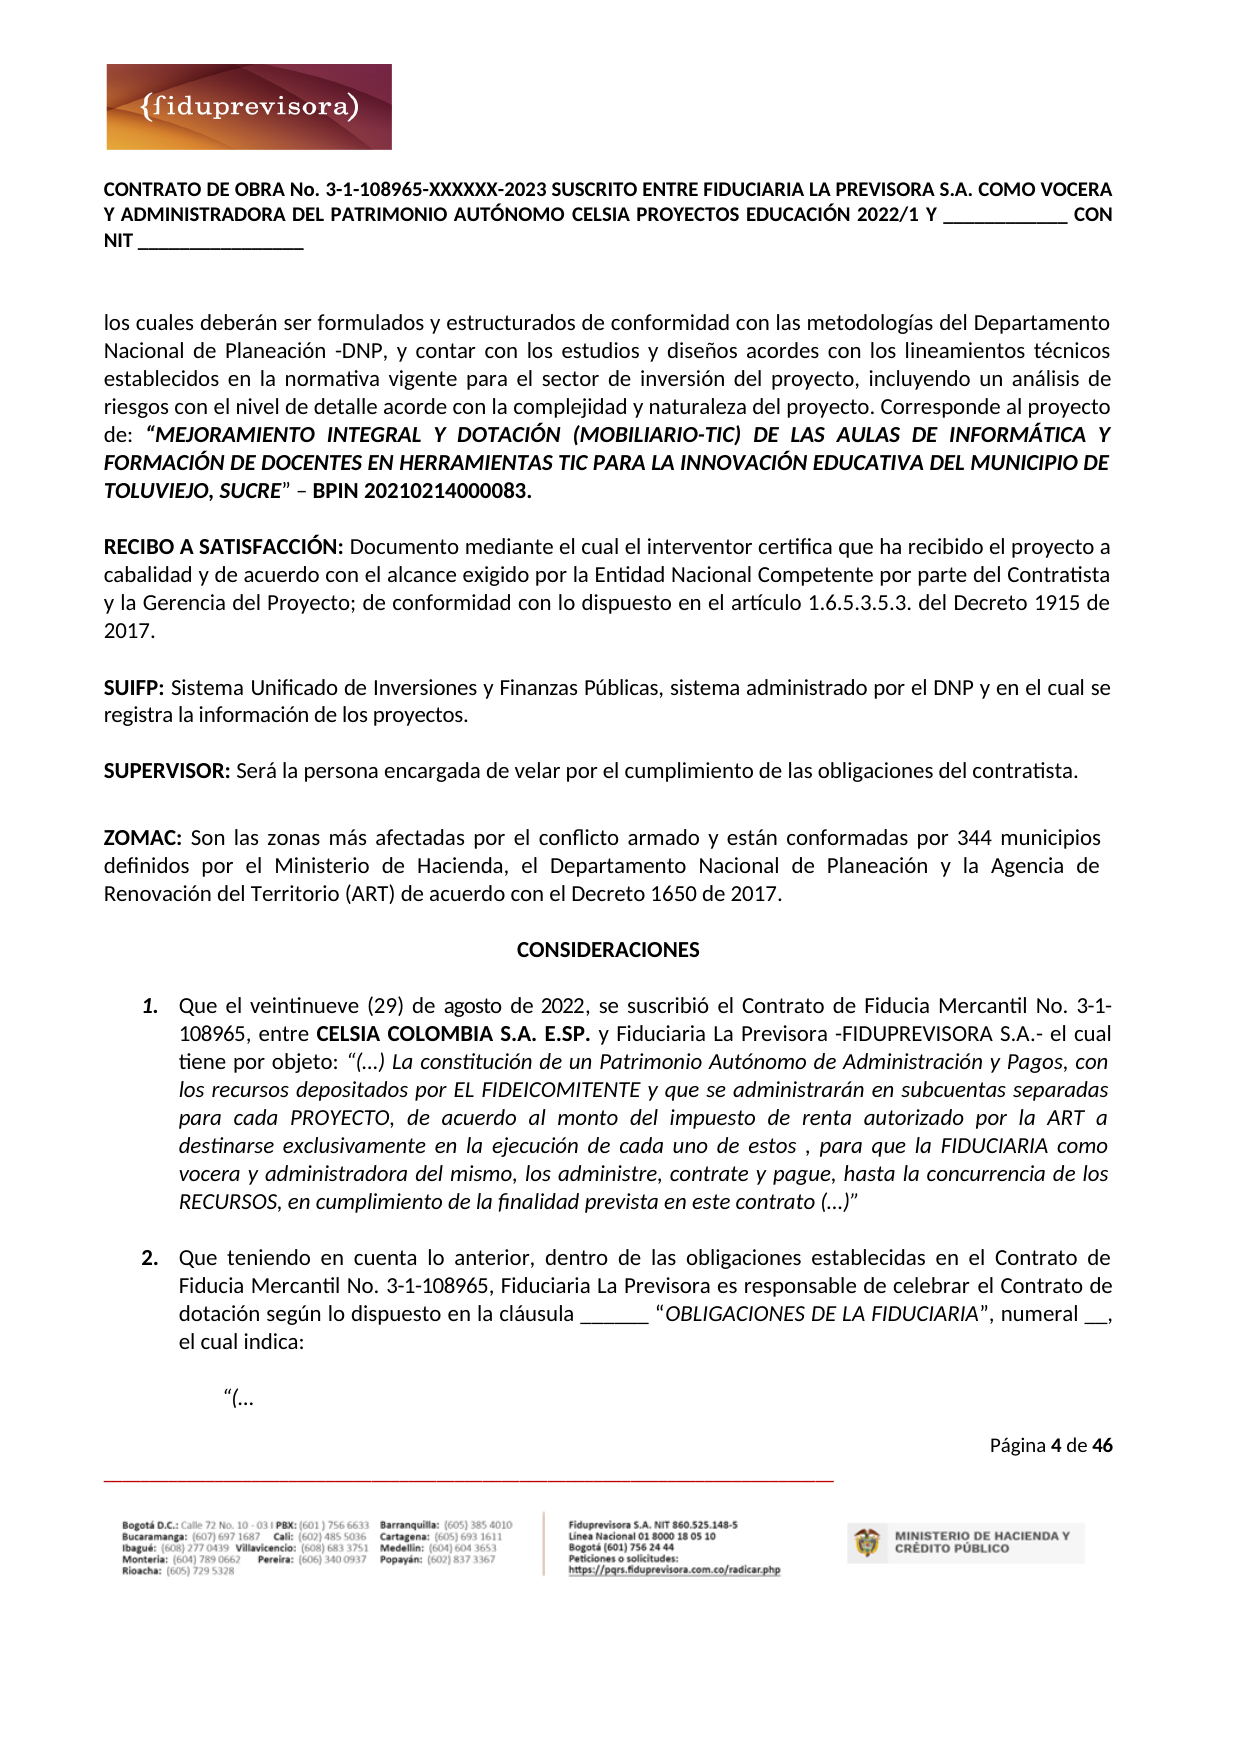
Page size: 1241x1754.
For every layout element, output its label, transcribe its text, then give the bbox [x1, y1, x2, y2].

list Que el veintinueve (29) de agosto de 2022, se suscribió el Contrato de Fiducia Mercantil No. 3-1-108965, entre CELSIA COLOMBIA S.A. E.SP. y Fiduciaria La Previsora -FIDUPREVISORA S.A.- el cual tiene por objeto: “(…) La constitución de un Patrimonio Autónomo de Administración y Pagos, con los recursos depositados por EL FIDEICOMITENTE y que se administrarán en subcuentas separadas para cada PROYECTO, de acuerdo al monto del impuesto de renta autorizado por la ART a destinarse exclusivamente en la ejecución de cada uno de estos , para que la FIDUCIARIA como vocera y administradora del mismo, los administre, contrate y pague, hasta la concurrencia de los RECURSOS, en cumplimiento de la finalidad prevista en este contrato (…)” [141, 991, 1112, 1215]
list Que teniendo en cuenta lo anterior, dentro de las obligaciones establecidas en el Contrato de Fiducia Mercantil No. 3-1-108965, Fiduciaria La Previsora es responsable de celebrar el Contrato de dotación según lo dispuesto en la cláusula ______ “OBLIGACIONES DE LA FIDUCIARIA”, numeral __, el cual indica: [141, 1243, 1113, 1356]
text SUPERVISOR: Será la persona encargada de velar por el cumplimiento de las obligaciones del contratista. [103, 757, 1113, 785]
picture [103, 1511, 1114, 1608]
text CONSIDERACIONES [103, 935, 1113, 963]
text ZOMAC: Son las zonas más afectadas por el conflicto armado y están conformadas por 344 municipios definidos por el Ministerio de Hacienda, el Departamento Nacional de Planeación y la Agencia de Renovación del Territorio (ART) de acuerdo con el Decreto 1650 de 2017. [103, 823, 1102, 907]
text RECIBO A SATISFACCIÓN: Documento mediante el cual el interventor certifica que ha recibido el proyecto a cabalidad y de acuerdo con el alcance exigido por la Entidad Nacional Competente por parte del Contratista y la Gerencia del Proyecto; de conformidad con lo dispuesto en el artículo 1.6.5.3.5.3. del Decreto 1915 de 2017. [103, 532, 1113, 644]
text SUIFP: Sistema Unificado de Inversiones y Finanzas Públicas, sistema administrado por el DNP y en el cual se registra la información de los proyectos. [103, 673, 1113, 729]
text “(…)________________________________________________________________________________________________________________________. (…)” [222, 1383, 994, 1412]
picture [106, 64, 392, 150]
